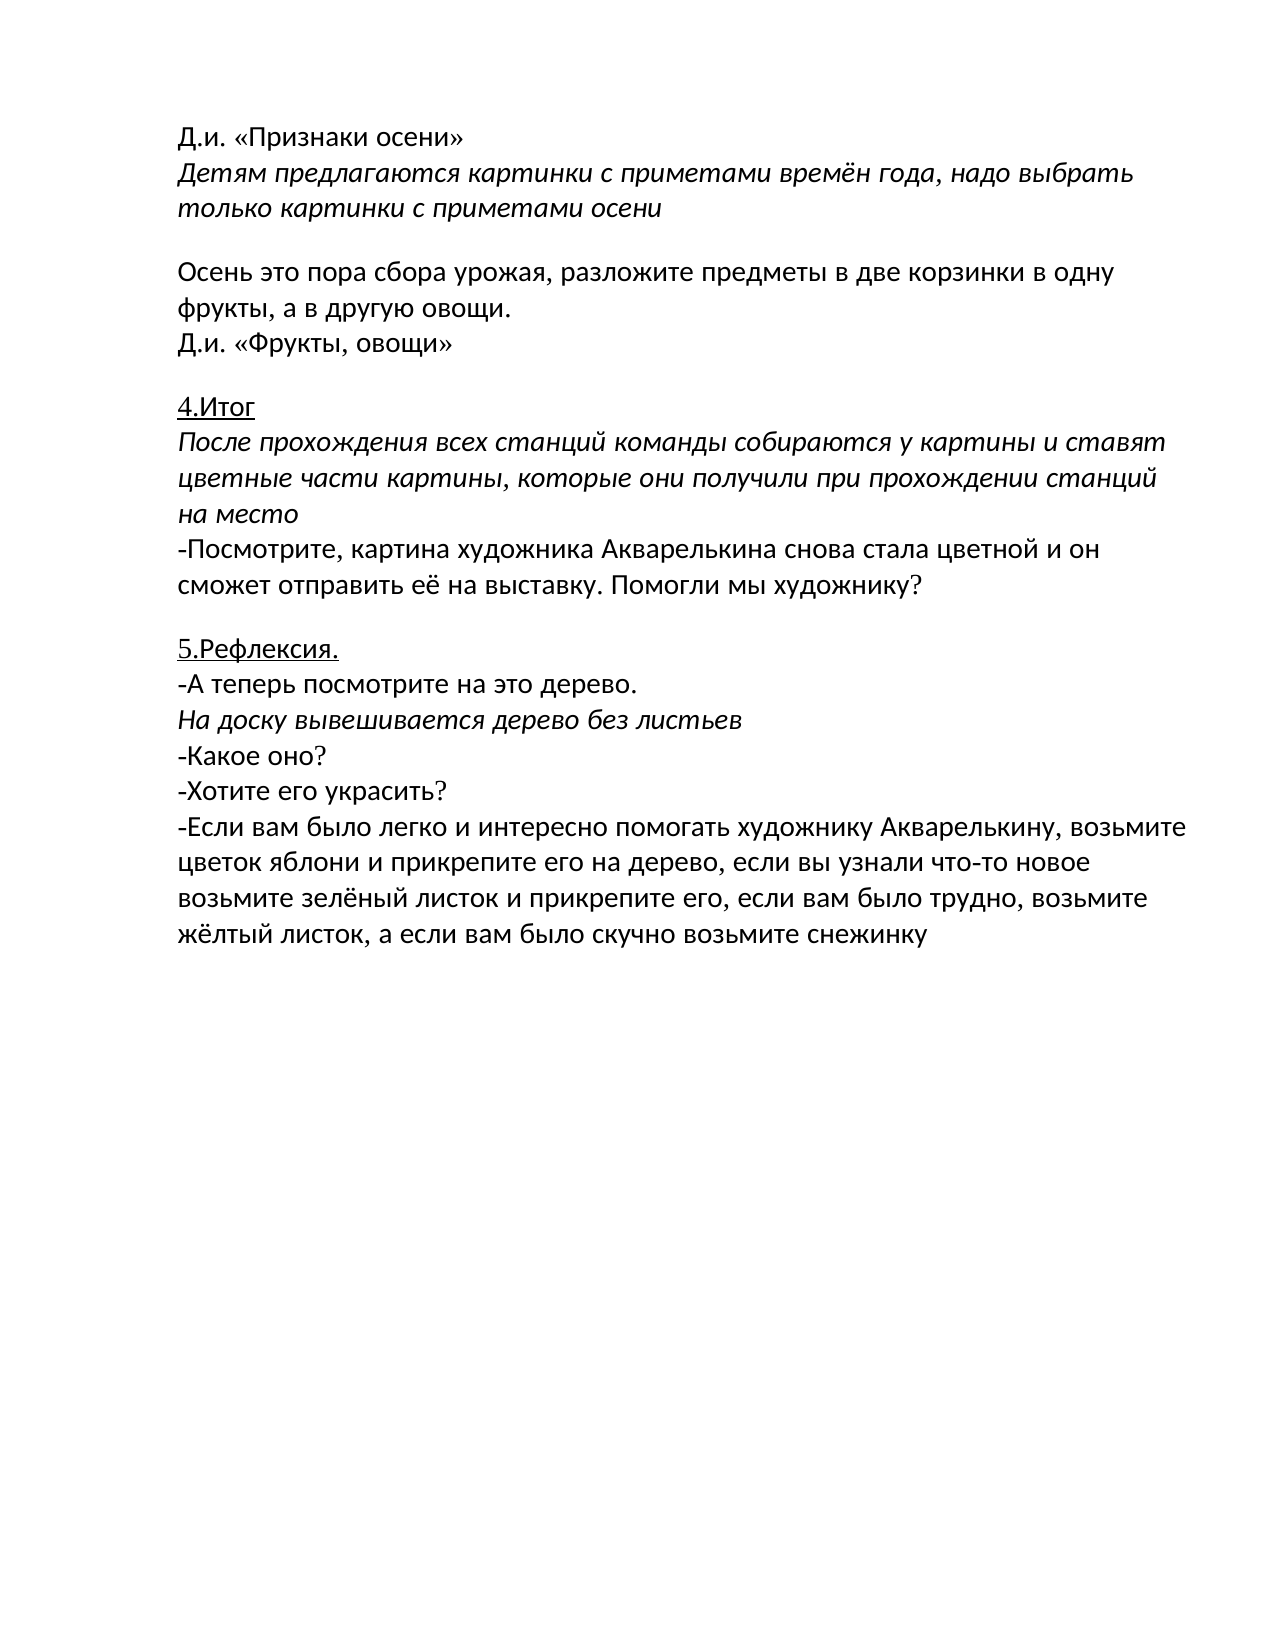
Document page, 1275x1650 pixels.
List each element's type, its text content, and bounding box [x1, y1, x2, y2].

text -А теперь посмотрите на это дерево. [177, 665, 1186, 701]
text -Хотите его украсить? [177, 772, 1186, 808]
text 4.Итог [177, 388, 1186, 423]
text Детям предлагаются картинки с приметами времён года, надо выбрать только картинки с приметами осени [177, 154, 1186, 225]
text Д.и. «Признаки осени» [177, 118, 1186, 154]
text -Если вам было легко и интересно помогать художнику Акварелькину, возьмите цветок яблони и прикрепите его на дерево, если вы узнали что-то новое возьмите зелёный листок и прикрепите его, если вам было трудно, возьмите жёлтый листок, а если вам было скучно возьмите снежинку [177, 808, 1186, 950]
text 5.Рефлексия. [177, 630, 1186, 665]
text -Какое оно? [177, 737, 1186, 772]
text -Посмотрите, картина художника Акварелькина снова стала цветной и он сможет отправить её на выставку. Помогли мы художнику? [177, 530, 1186, 602]
text После прохождения всех станций команды собираются у картины и ставят цветные части картины, которые они получили при прохождении станций на место [177, 423, 1186, 530]
text Д.и. «Фрукты, овощи» [177, 324, 1186, 360]
text На доску вывешивается дерево без листьев [177, 701, 1186, 737]
text Осень это пора сбора урожая, разложите предметы в две корзинки в одну фрукты, а в другую овощи. [177, 253, 1186, 324]
